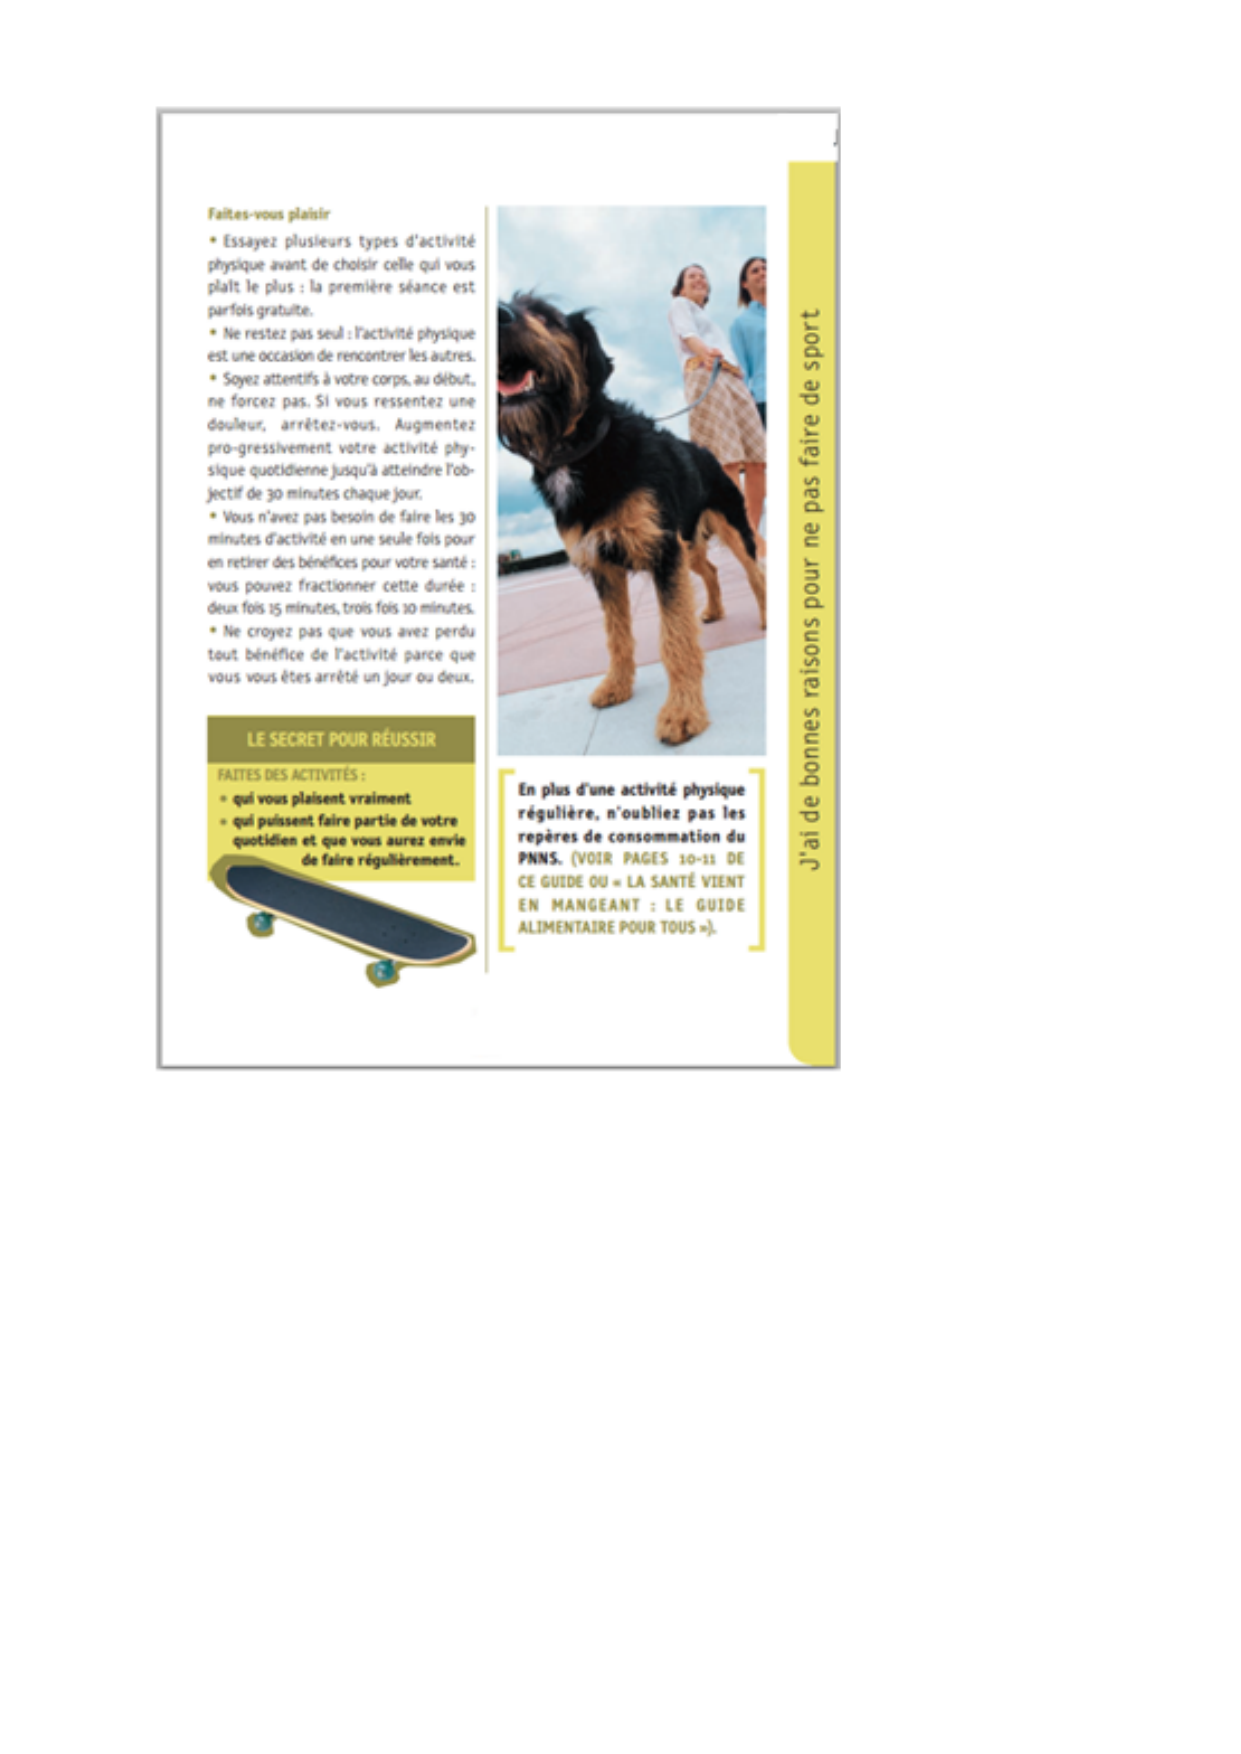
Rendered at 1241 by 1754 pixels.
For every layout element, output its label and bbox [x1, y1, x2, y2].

picture [150, 106, 841, 1076]
